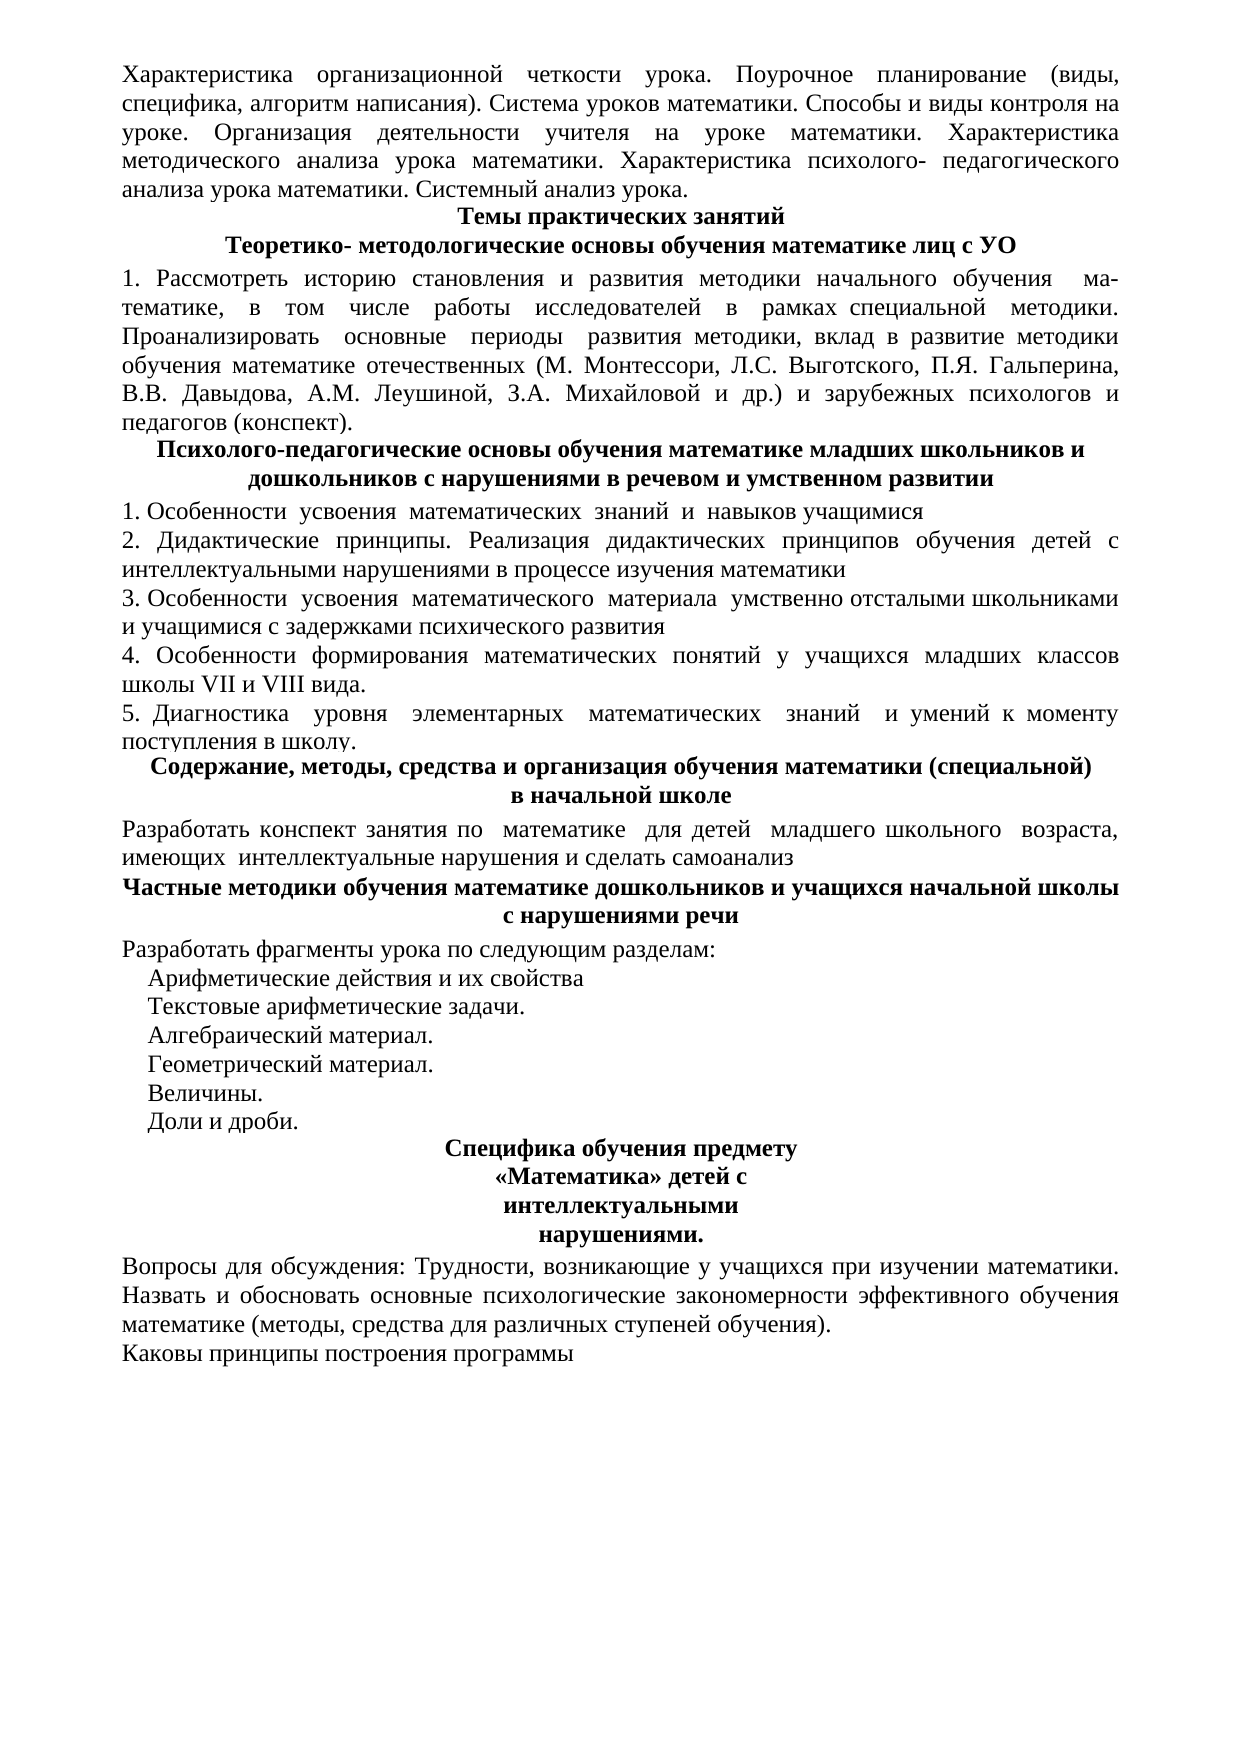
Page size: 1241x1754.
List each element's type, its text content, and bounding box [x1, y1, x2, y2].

table_cell Разработать конспект занятия по математике для детей младшего школьного возраста, имеющих интеллектуальные нарушения и сделать самоанализ [118, 814, 1124, 872]
table_cell Разработать фрагменты урока по следующим разделам:  Арифметические действия и их свойства  Текстовые арифметические задачи.  Алгебраический материал.  Геометрический материал.  Величины.  Доли и дроби. [118, 934, 1124, 1133]
table_cell Психолого-педагогические основы обучения математике младших школьников и дошкольников с нарушениями в речевом и умственном развитии [118, 434, 1124, 496]
table_cell Вопросы для обсуждения: Трудности, возникающие у учащихся при изучении математики. Назвать и обосновать основные психологические закономерности эффективного обучения математике (методы, средства для различных ступеней обучения). Каковы принципы построения программы [118, 1251, 1124, 1394]
table_cell Специфика обучения предмету «Математика» детей с интеллектуальными нарушениями. [118, 1133, 1124, 1251]
table_cell Темы практических занятий [118, 201, 1124, 230]
table_cell Частные методики обучения математике дошкольников и учащихся начальной школы с нарушениями речи [118, 872, 1124, 934]
table_cell Теоретико- методологические основы обучения математике лиц с УО [118, 230, 1124, 263]
table_cell 1. Рассмотреть историю становления и развития методики начального обучения ма- тематике, в том числе работы исследователей в рамках специальной методики. Проанализировать основные периоды развития методики, вклад в развитие методики обучения математике отечественных (М. Монтессори, Л.С. Выготского, П.Я. Гальперина, В.В. Давыдова, А.М. Леушиной, З.А. Михайловой и др.) и зарубежных психологов и педагогов (конспект). [118, 264, 1124, 434]
table_cell Содержание, методы, средства и организация обучения математики (специальной) в начальной школе [118, 751, 1124, 814]
table_header Характеристика организационной четкости урока. Поурочное планирование (виды, специфика, алгоритм написания). Система уроков математики. Способы и виды контроля на уроке. Организация деятельности учителя на уроке математики. Характеристика методического анализа урока математики. Характеристика психолого- педагогического анализа урока математики. Системный анализ урока. [118, 59, 1124, 201]
table_cell 1. Особенности усвоения математических знаний и навыков учащимися 2. Дидактические принципы. Реализация дидактических принципов обучения детей с интеллектуальными нарушениями в процессе изучения математики 3. Особенности усвоения математического материала умственно отсталыми школьниками и учащимися с задержками психического развития 4. Особенности формирования математических понятий у учащихся младших классов школы VII и VIII вида. 5. Диагностика уровня элементарных математических знаний и умений к моменту поступления в школу. [118, 496, 1124, 751]
